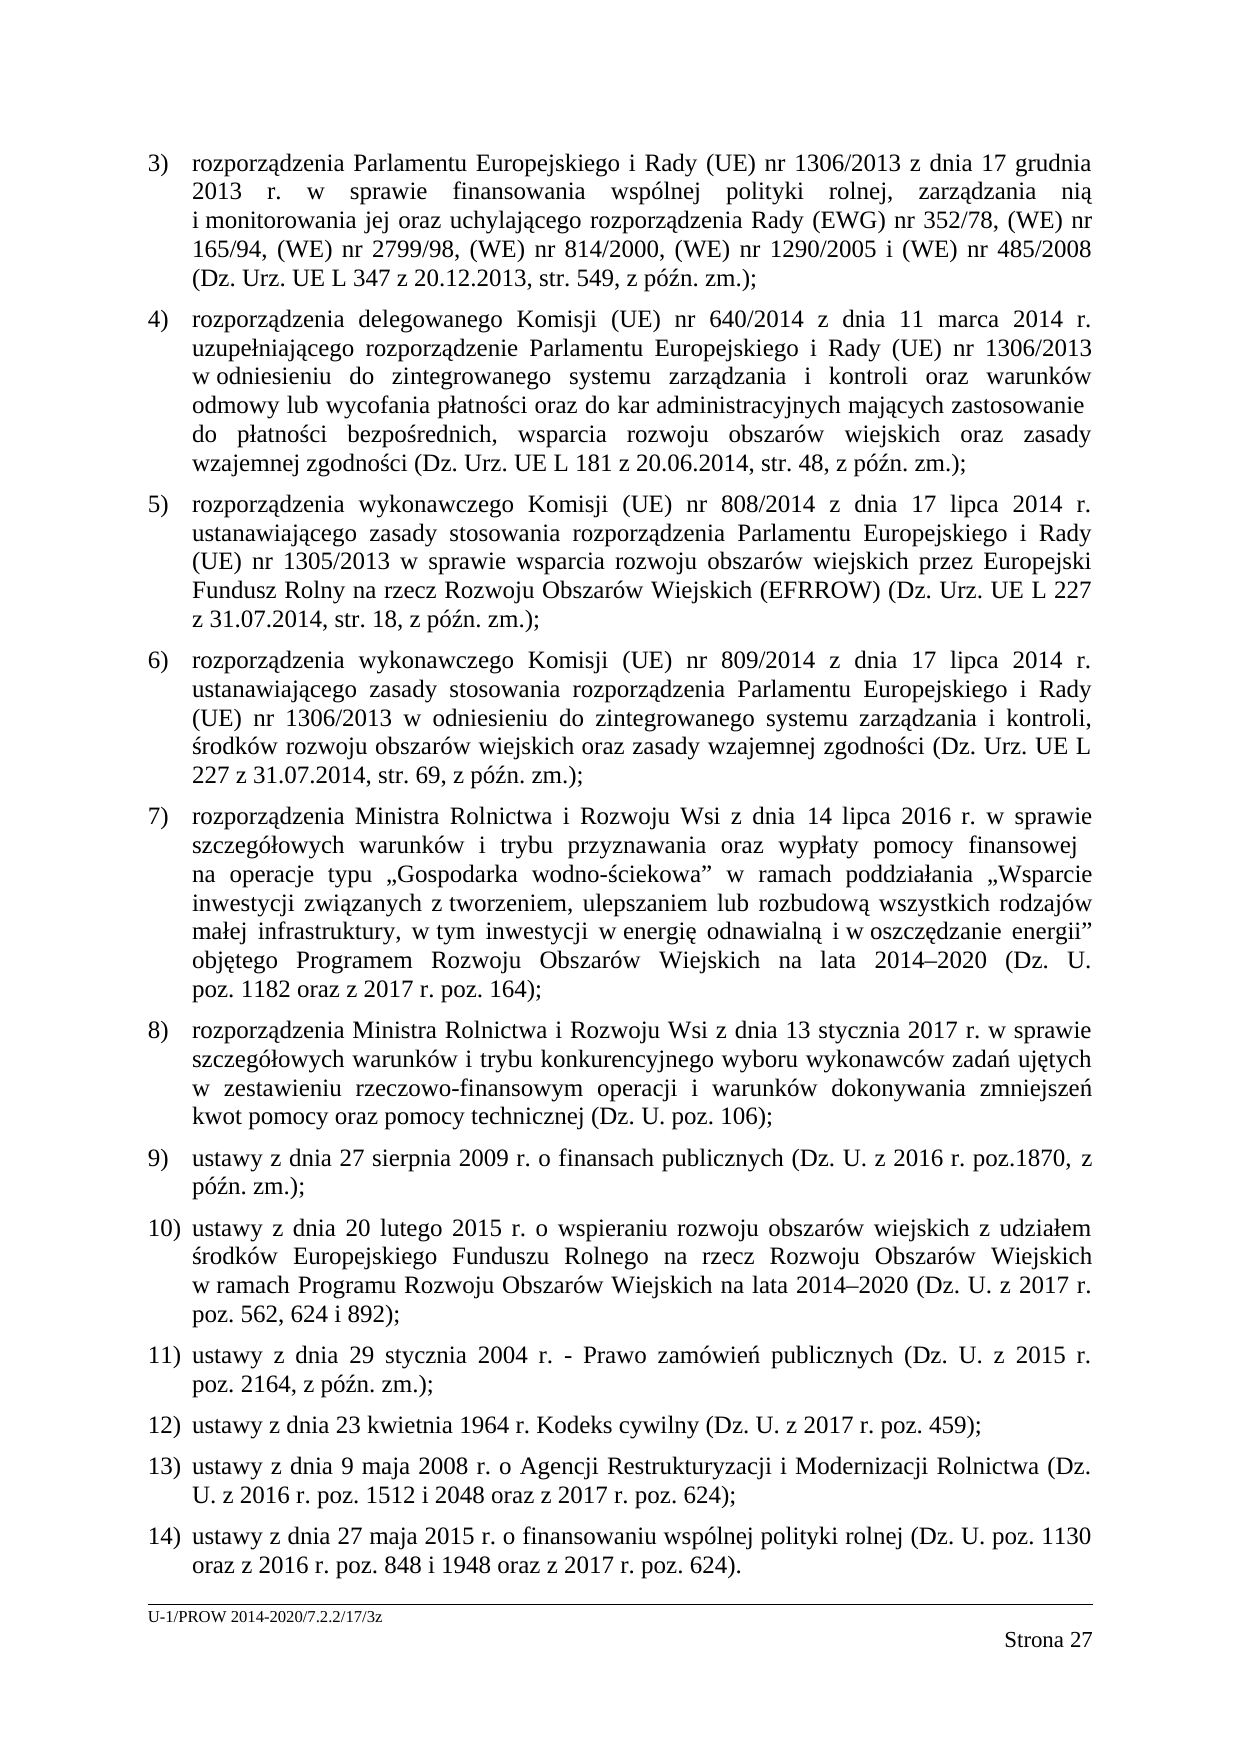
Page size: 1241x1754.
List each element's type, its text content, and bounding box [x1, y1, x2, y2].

list rozporządzenia Ministra Rolnictwa i Rozwoju Wsi z dnia 14 lipca 2016 r. w sprawie szczegółowych warunków i trybu przyznawania oraz wypłaty pomocy finansowej na operacje typu „Gospodarka wodno-ściekowa” w ramach poddziałania „Wsparcie inwestycji związanych z tworzeniem, ulepszaniem lub rozbudową wszystkich rodzajów małej infrastruktury, w tym inwestycji w energię odnawialną i w oszczędzanie energii” objętego Programem Rozwoju Obszarów Wiejskich na lata 2014–2020 (Dz. U. poz. 1182 oraz z 2017 r. poz. 164); [148, 801, 1093, 1003]
list rozporządzenia delegowanego Komisji (UE) nr 640/2014 z dnia 11 marca 2014 r. uzupełniającego rozporządzenie Parlamentu Europejskiego i Rady (UE) nr 1306/2013 w odniesieniu do zintegrowanego systemu zarządzania i kontroli oraz warunków odmowy lub wycofania płatności oraz do kar administracyjnych mających zastosowanie do płatności bezpośrednich, wsparcia rozwoju obszarów wiejskich oraz zasady wzajemnej zgodności (Dz. Urz. UE L 181 z 20.06.2014, str. 48, z późn. zm.); [148, 304, 1093, 476]
list ustawy z dnia 20 lutego 2015 r. o wspieraniu rozwoju obszarów wiejskich z udziałem środków Europejskiego Funduszu Rolnego na rzecz Rozwoju Obszarów Wiejskich w ramach Programu Rozwoju Obszarów Wiejskich na lata 2014–2020 (Dz. U. z 2017 r. poz. 562, 624 i 892); [148, 1213, 1093, 1328]
list ustawy z dnia 27 sierpnia 2009 r. o finansach publicznych (Dz. U. z 2016 r. poz.1870, z późn. zm.); [148, 1143, 1093, 1200]
list ustawy z dnia 23 kwietnia 1964 r. Kodeks cywilny (Dz. U. z 2017 r. poz. 459); [148, 1410, 1093, 1439]
list ustawy z dnia 27 maja 2015 r. o finansowaniu wspólnej polityki rolnej (Dz. U. poz. 1130 oraz z 2016 r. poz. 848 i 1948 oraz z 2017 r. poz. 624). [148, 1521, 1093, 1579]
list rozporządzenia wykonawczego Komisji (UE) nr 808/2014 z dnia 17 lipca 2014 r. ustanawiającego zasady stosowania rozporządzenia Parlamentu Europejskiego i Rady (UE) nr 1305/2013 w sprawie wsparcia rozwoju obszarów wiejskich przez Europejski Fundusz Rolny na rzecz Rozwoju Obszarów Wiejskich (EFRROW) (Dz. Urz. UE L 227 z 31.07.2014, str. 18, z późn. zm.); [148, 489, 1093, 633]
list rozporządzenia Parlamentu Europejskiego i Rady (UE) nr 1306/2013 z dnia 17 grudnia 2013 r. w sprawie finansowania wspólnej polityki rolnej, zarządzania nią i monitorowania jej oraz uchylającego rozporządzenia Rady (EWG) nr 352/78, (WE) nr 165/94, (WE) nr 2799/98, (WE) nr 814/2000, (WE) nr 1290/2005 i (WE) nr 485/2008 (Dz. Urz. UE L 347 z 20.12.2013, str. 549, z późn. zm.); [148, 148, 1093, 291]
list rozporządzenia Ministra Rolnictwa i Rozwoju Wsi z dnia 13 stycznia 2017 r. w sprawie szczegółowych warunków i trybu konkurencyjnego wyboru wykonawców zadań ujętych w zestawieniu rzeczowo-finansowym operacji i warunków dokonywania zmniejszeń kwot pomocy oraz pomocy technicznej (Dz. U. poz. 106); [148, 1015, 1093, 1130]
list ustawy z dnia 9 maja 2008 r. o Agencji Restrukturyzacji i Modernizacji Rolnictwa (Dz. U. z 2016 r. poz. 1512 i 2048 oraz z 2017 r. poz. 624); [148, 1451, 1093, 1509]
list ustawy z dnia 29 stycznia 2004 r. - Prawo zamówień publicznych (Dz. U. z 2015 r. poz. 2164, z późn. zm.); [148, 1340, 1093, 1398]
list rozporządzenia wykonawczego Komisji (UE) nr 809/2014 z dnia 17 lipca 2014 r. ustanawiającego zasady stosowania rozporządzenia Parlamentu Europejskiego i Rady (UE) nr 1306/2013 w odniesieniu do zintegrowanego systemu zarządzania i kontroli, środków rozwoju obszarów wiejskich oraz zasady wzajemnej zgodności (Dz. Urz. UE L 227 z 31.07.2014, str. 69, z późn. zm.); [148, 645, 1093, 789]
